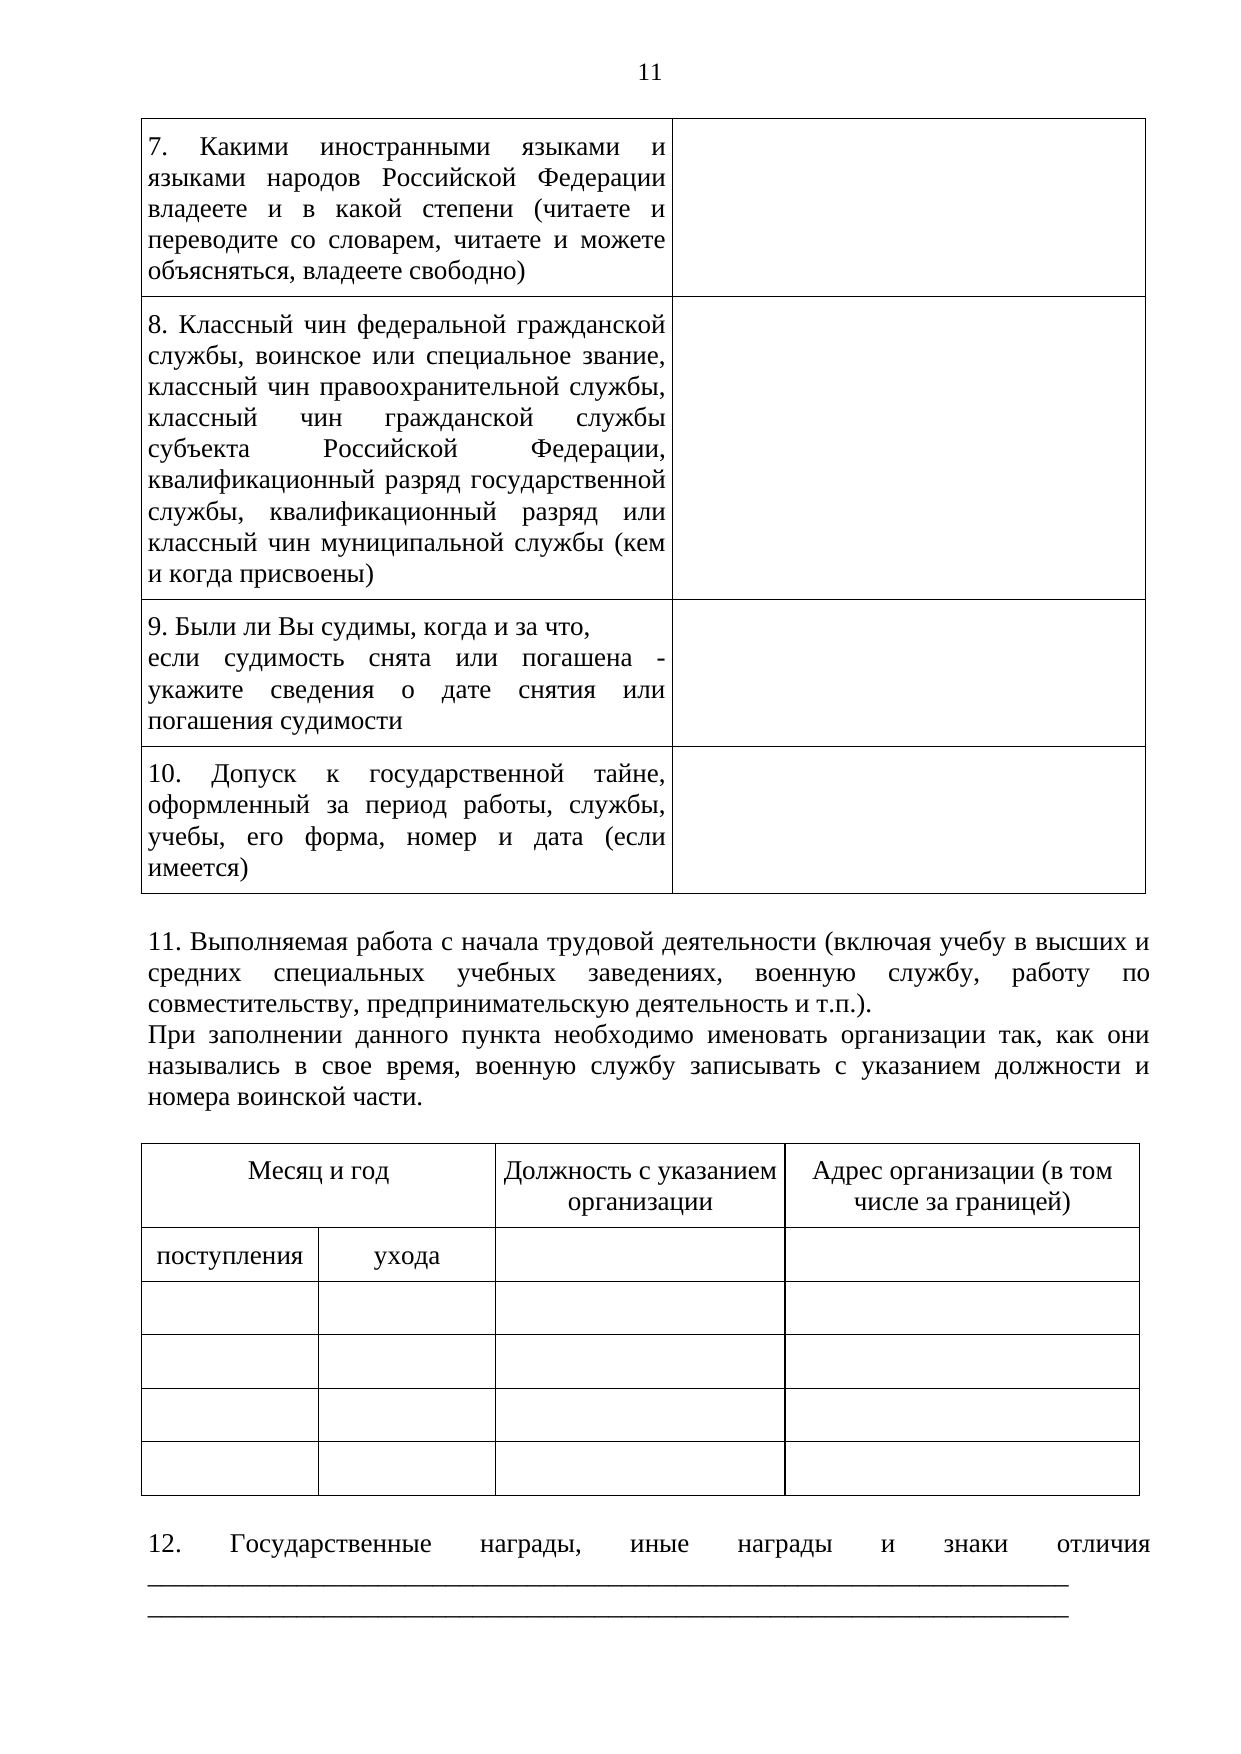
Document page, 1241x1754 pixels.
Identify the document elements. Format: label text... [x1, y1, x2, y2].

table_cell [786, 1389, 1139, 1441]
table_cell [319, 1335, 495, 1388]
text 11. Выполняемая работа с начала трудовой деятельности (включая учебу в высших и средних специальных учебных заведениях, военную службу, работу по совместительству, предпринимательскую деятельность и т.п.). [148, 925, 1152, 1018]
table_cell [496, 1335, 784, 1388]
table_cell 10. Допуск к государственной тайне, оформленный за период работы, службы, учебы, его форма, номер и дата (если имеется) [142, 747, 672, 892]
table_cell [496, 1228, 784, 1281]
table_cell [142, 1282, 318, 1334]
table_cell [673, 297, 1145, 599]
table_cell [142, 1442, 318, 1494]
table_cell [786, 1228, 1139, 1281]
table_cell [673, 747, 1145, 892]
table_cell [142, 1389, 318, 1441]
table_cell [673, 119, 1145, 296]
text 12. Государственные награды, иные награды и знаки отличия ____________________________________________________________________ [148, 1527, 1152, 1589]
table_cell [319, 1442, 495, 1494]
table_header Должность с указанием организации [496, 1144, 784, 1227]
table_cell [786, 1442, 1139, 1494]
table_cell [496, 1389, 784, 1441]
table_cell [496, 1282, 784, 1334]
table_cell 7. Какими иностранными языками и языками народов Российской Федерации владеете и в какой степени (читаете и переводите со словарем, читаете и можете объясняться, владеете свободно) [142, 119, 672, 296]
table_cell [319, 1282, 495, 1334]
table_cell [496, 1442, 784, 1494]
table_cell поступления [142, 1228, 318, 1281]
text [148, 1589, 1152, 1620]
table_cell 8. Классный чин федеральной гражданской службы, воинское или специальное звание, классный чин правоохранительной службы, классный чин гражданской службы субъекта Российской Федерации, квалификационный разряд государственной службы, квалификационный разряд или классный чин муниципальной службы (кем и когда присвоены) [142, 297, 672, 599]
table_cell [786, 1335, 1139, 1388]
table_cell 9. Были ли Вы судимы, когда и за что, если судимость снята или погашена - укажите сведения о дате снятия или погашения судимости [142, 600, 672, 746]
table_header Месяц и год [142, 1144, 495, 1227]
table_cell [786, 1282, 1139, 1334]
table_cell [142, 1335, 318, 1388]
table_cell [319, 1389, 495, 1441]
text При заполнении данного пункта необходимо именовать организации так, как они назывались в свое время, военную службу записывать с указанием должности и номера воинской части. [148, 1018, 1152, 1112]
table_cell ухода [319, 1228, 495, 1281]
table_cell [673, 600, 1145, 746]
table_header Адрес организации (в том числе за границей) [786, 1144, 1139, 1227]
